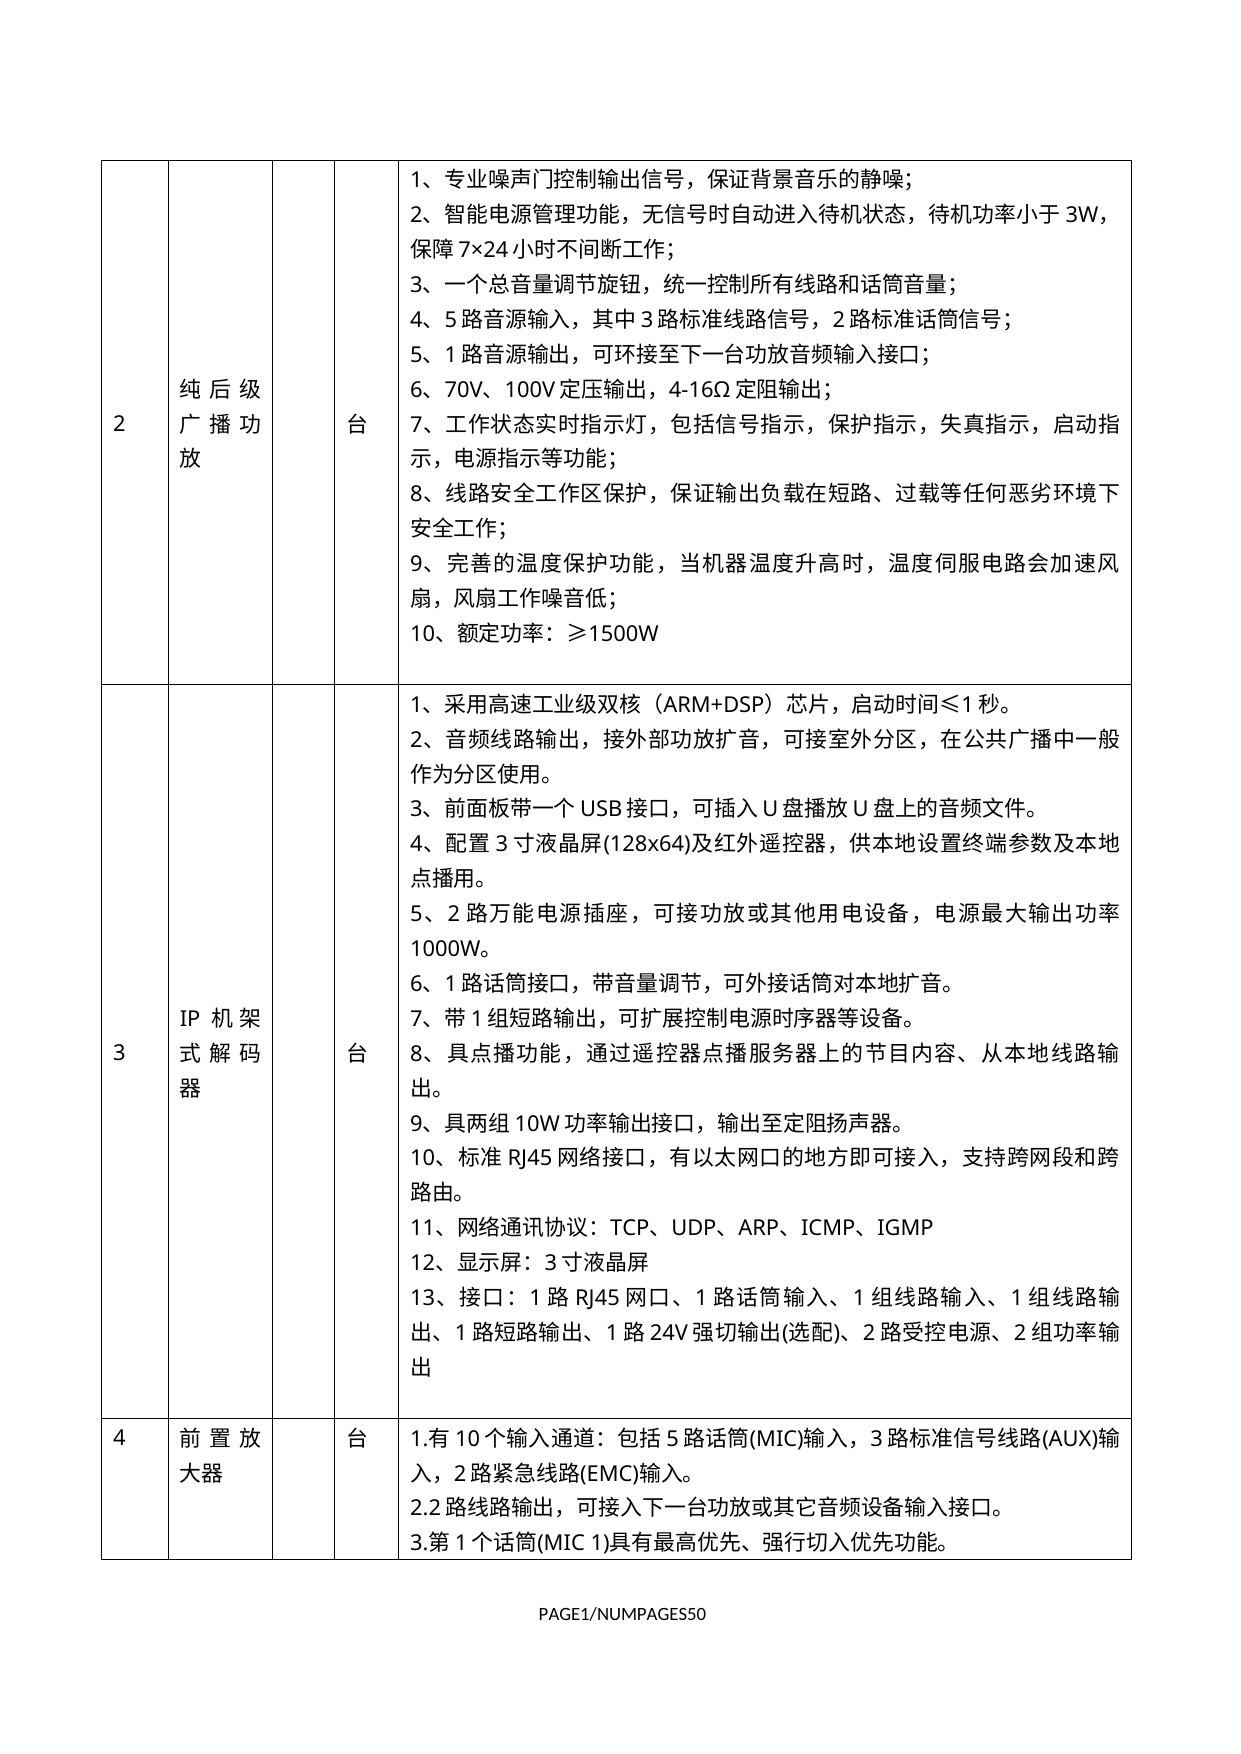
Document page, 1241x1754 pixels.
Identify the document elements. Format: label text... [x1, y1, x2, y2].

table_cell 2 [102, 161, 168, 684]
table_cell [273, 685, 334, 1418]
table_cell 台 [335, 161, 398, 684]
table_cell IP机架式解码器 [169, 685, 272, 1418]
table_cell 纯后级广播功放 [169, 161, 272, 684]
table_cell 3 [102, 685, 168, 1418]
table_cell 1、专业噪声门控制输出信号，保证背景音乐的静噪； 2、智能电源管理功能，无信号时自动进入待机状态，待机功率小于3W，保障7×24小时不间断工作； 3、一个总音量调节旋钮，统一控制所有线路和话筒音量； 4、5路音源输入，其中3路标准线路信号，2路标准话筒信号； 5、1路音源输出，可环接至下一台功放音频输入接口； 6、70V、100V定压输出，4-16Ω定阻输出； 7、工作状态实时指示灯，包括信号指示，保护指示，失真指示，启动指示，电源指示等功能； 8、线路安全工作区保护，保证输出负载在短路、过载等任何恶劣环境下安全工作； 9、完善的温度保护功能，当机器温度升高时，温度伺服电路会加速风扇，风扇工作噪音低； 10、额定功率：≥1500W [399, 161, 1131, 684]
table_cell 台 [335, 685, 398, 1418]
table_cell [273, 161, 334, 684]
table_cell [399, 1419, 1131, 1559]
table_cell [273, 1419, 334, 1559]
table_cell 4 [102, 1419, 168, 1559]
table_cell 台 [335, 1419, 398, 1559]
table_cell 1、采用高速工业级双核（ARM+DSP）芯片，启动时间≤1秒。 2、音频线路输出，接外部功放扩音，可接室外分区，在公共广播中一般作为分区使用。 3、前面板带一个USB接口，可插入U盘播放U盘上的音频文件。 4、配置3寸液晶屏(128x64)及红外遥控器，供本地设置终端参数及本地点播用。 5、2路万能电源插座，可接功放或其他用电设备，电源最大输出功率1000W。 6、1路话筒接口，带音量调节，可外接话筒对本地扩音。 7、带1组短路输出，可扩展控制电源时序器等设备。 8、具点播功能，通过遥控器点播服务器上的节目内容、从本地线路输出。 9、具两组10W功率输出接口，输出至定阻扬声器。 10、标准RJ45网络接口，有以太网口的地方即可接入，支持跨网段和跨路由。 11、网络通讯协议：TCP、UDP、ARP、ICMP、IGMP 12、显示屏：3寸液晶屏 13、接口：1路RJ45网口、1路话筒输入、1组线路输入、1组线路输出、1路短路输出、1路24V强切输出(选配)、2路受控电源、2组功率输出 [399, 685, 1131, 1418]
table_cell 前置放大器 [169, 1419, 272, 1559]
